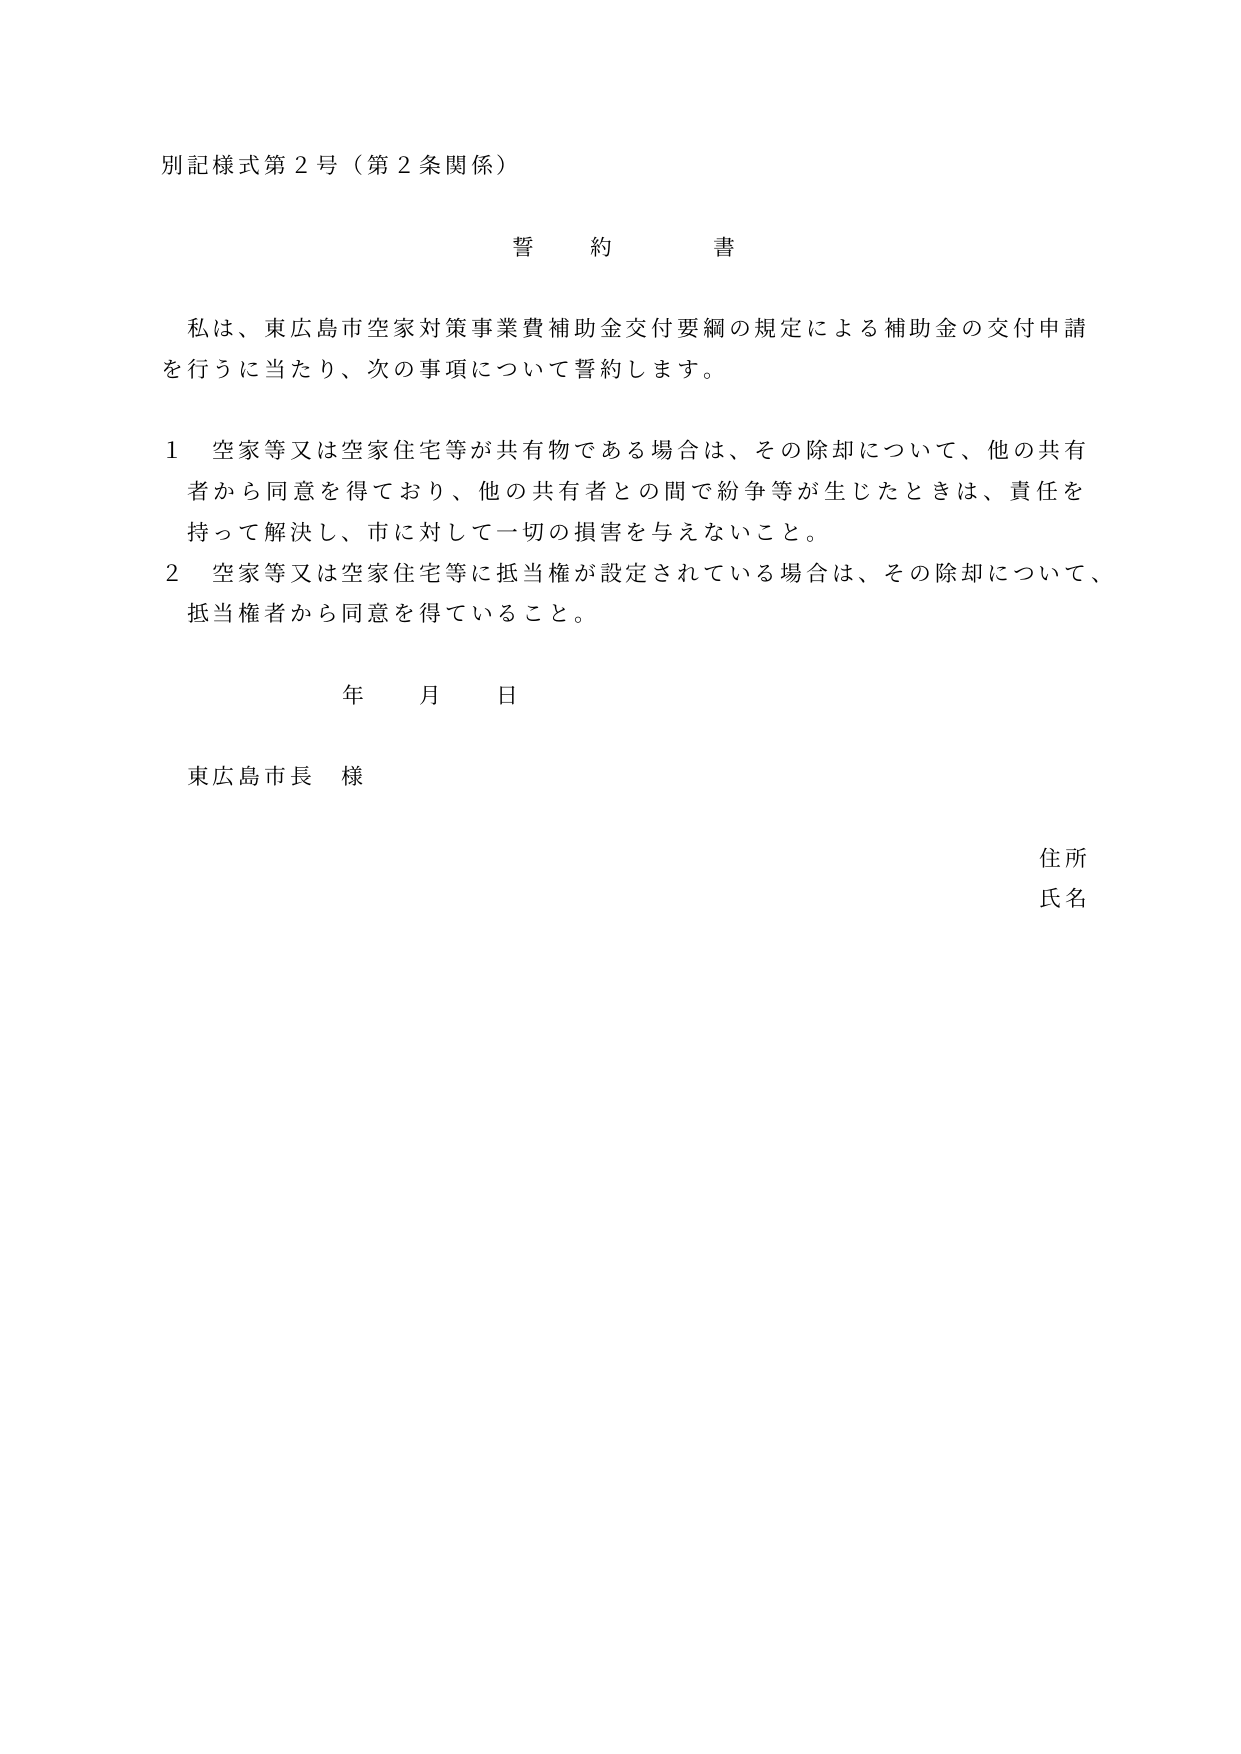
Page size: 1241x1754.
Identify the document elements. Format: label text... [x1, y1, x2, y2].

text １ 空家等又は空家住宅等が共有物である場合は、その除却について、他の共有者から同意を得ており、他の共有者との間で紛争等が生じたときは、責任を持って解決し、市に対して一切の損害を与えないこと。 [161, 429, 1091, 551]
text 年 月 日 [184, 673, 1091, 714]
text 誓約書 [161, 225, 1091, 266]
text 別記様式第２号（第２条関係） [161, 144, 1091, 184]
text 東広島市長 様 [184, 755, 1091, 796]
text ２ 空家等又は空家住宅等に抵当権が設定されている場合は、その除却について、抵当権者から同意を得ていること。 [161, 551, 1091, 633]
text 私は、東広島市空家対策事業費補助金交付要綱の規定による補助金の交付申請を行うに当たり、次の事項について誓約します。 [161, 307, 1091, 388]
text 住所 [161, 836, 1091, 877]
text 氏名 [161, 877, 1091, 918]
